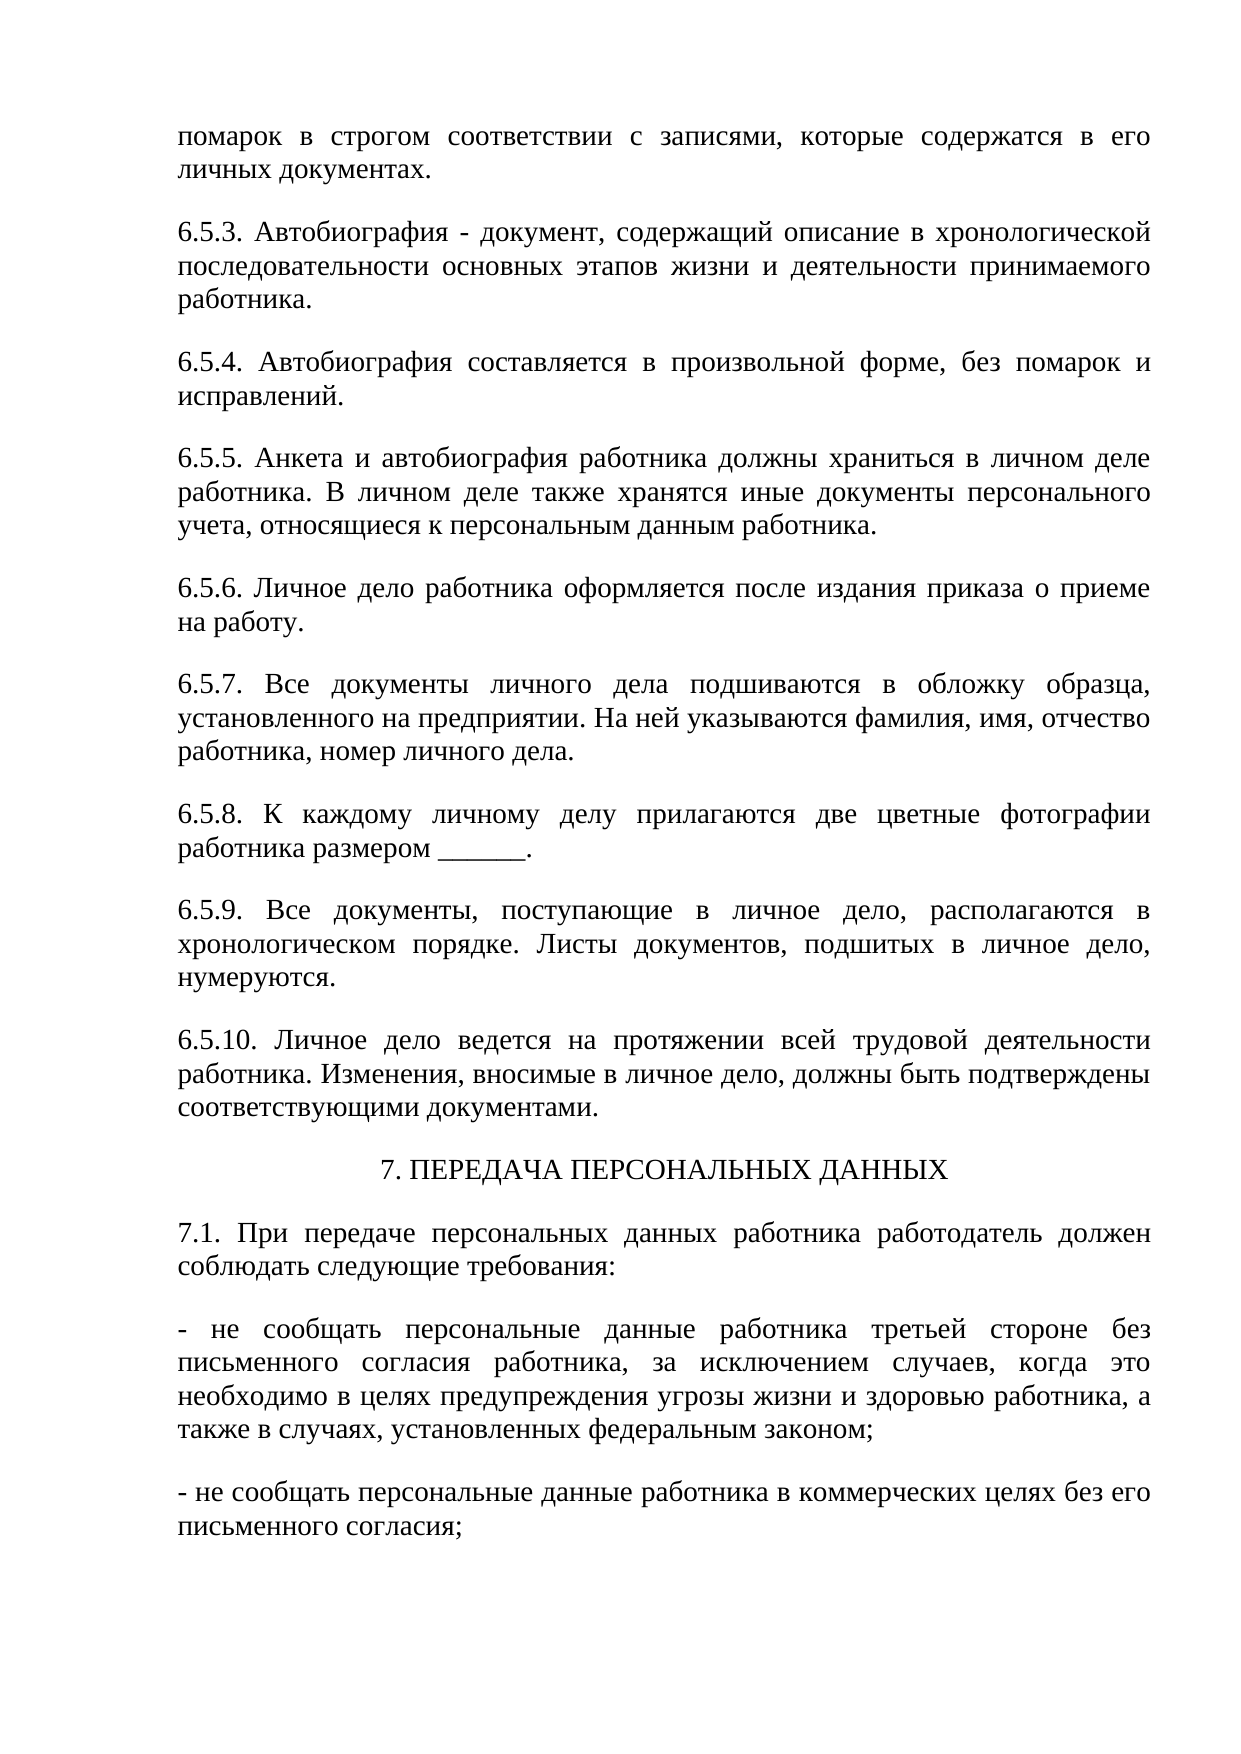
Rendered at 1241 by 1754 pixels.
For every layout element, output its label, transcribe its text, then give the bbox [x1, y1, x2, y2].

text 6.5.8. К каждому личному делу прилагаются две цветные фотографии работника размером ______. [177, 796, 1152, 863]
text - не сообщать персональные данные работника в коммерческих целях без его письменного согласия; [177, 1474, 1152, 1541]
text 6.5.7. Все документы личного дела подшиваются в обложку образца, установленного на предприятии. На ней указываются фамилия, имя, отчество работника, номер личного дела. [177, 666, 1152, 767]
text 7. ПЕРЕДАЧА ПЕРСОНАЛЬНЫХ ДАННЫХ [177, 1152, 1152, 1186]
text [177, 118, 1152, 185]
text 6.5.5. Анкета и автобиография работника должны храниться в личном деле работника. В личном деле также хранятся иные документы персонального учета, относящиеся к персональным данным работника. [177, 440, 1152, 541]
text 6.5.9. Все документы, поступающие в личное дело, располагаются в хронологическом порядке. Листы документов, подшитых в личное дело, нумеруются. [177, 892, 1152, 993]
text 6.5.3. Автобиография - документ, содержащий описание в хронологической последовательности основных этапов жизни и деятельности принимаемого работника. [177, 214, 1152, 315]
text 6.5.10. Личное дело ведется на протяжении всей трудовой деятельности работника. Изменения, вносимые в личное дело, должны быть подтверждены соответствующими документами. [177, 1022, 1152, 1123]
text 6.5.6. Личное дело работника оформляется после издания приказа о приеме на работу. [177, 570, 1152, 637]
text 6.5.4. Автобиография составляется в произвольной форме, без помарок и исправлений. [177, 344, 1152, 411]
text - не сообщать персональные данные работника третьей стороне без письменного согласия работника, за исключением случаев, когда это необходимо в целях предупреждения угрозы жизни и здоровью работника, а также в случаях, установленных федеральным законом; [177, 1311, 1152, 1445]
text 7.1. При передаче персональных данных работника работодатель должен соблюдать следующие требования: [177, 1215, 1152, 1282]
